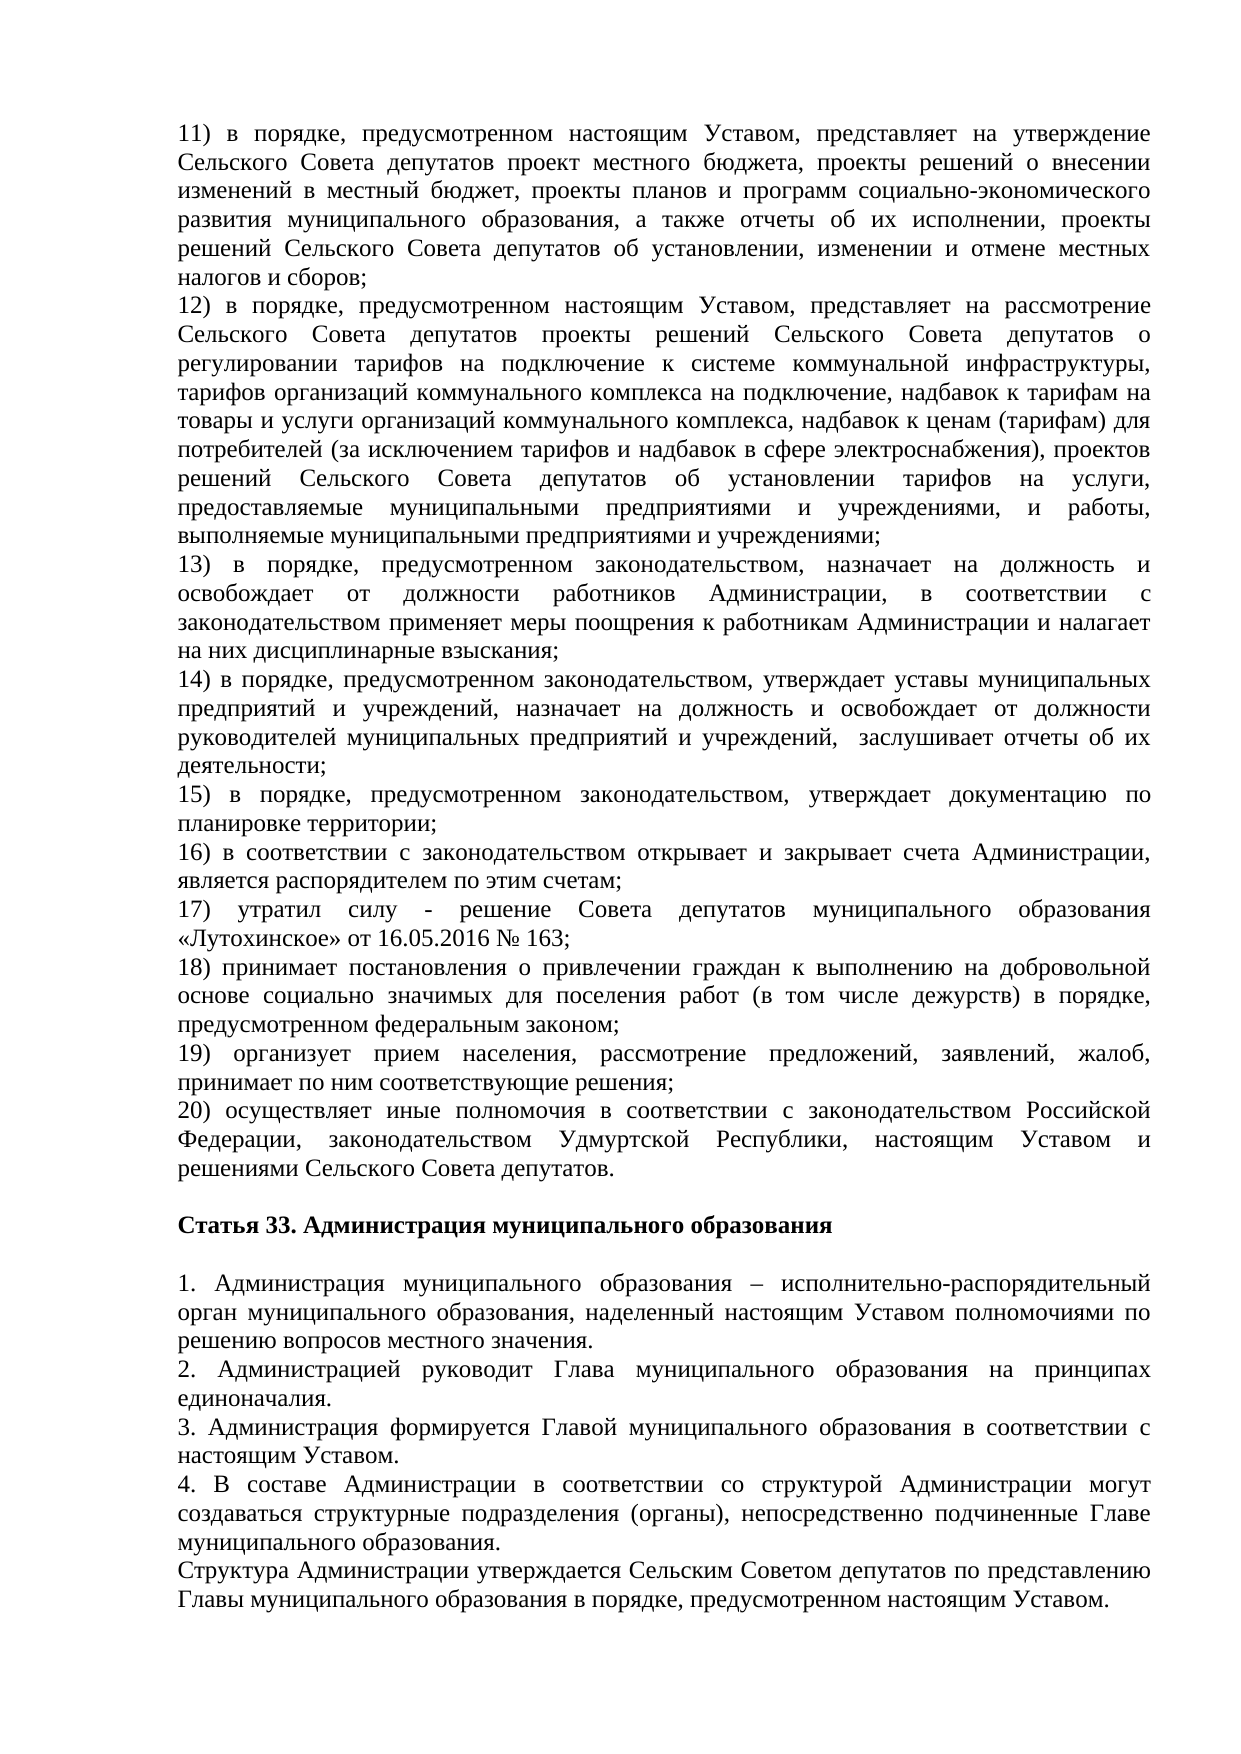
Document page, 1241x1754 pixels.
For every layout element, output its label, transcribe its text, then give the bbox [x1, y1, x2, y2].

text 17) утратил силу - решение Совета депутатов муниципального образования «Лутохинское» от 16.05.2016 № 163; [177, 894, 1152, 952]
text 14) в порядке, предусмотренном законодательством, утверждает уставы муниципальных предприятий и учреждений, назначает на должность и освобождает от должности руководителей муниципальных предприятий и учреждений, заслушивает отчеты об их деятельности; [177, 664, 1152, 779]
text 13) в порядке, предусмотренном законодательством, назначает на должность и освобождает от должности работников Администрации, в соответствии с законодательством применяет меры поощрения к работникам Администрации и налагает на них дисциплинарные взыскания; [177, 549, 1152, 664]
text 1. Администрация муниципального образования – исполнительно-распорядительный орган муниципального образования, наделенный настоящим Уставом полномочиями по решению вопросов местного значения. [177, 1268, 1152, 1354]
text 18) принимает постановления о привлечении граждан к выполнению на добровольной основе социально значимых для поселения работ (в том числе дежурств) в порядке, предусмотренном федеральным законом; [177, 952, 1152, 1038]
text 11) в порядке, предусмотренном настоящим Уставом, представляет на утверждение Сельского Совета депутатов проект местного бюджета, проекты решений о внесении изменений в местный бюджет, проекты планов и программ социально-экономического развития муниципального образования, а также отчеты об их исполнении, проекты решений Сельского Совета депутатов об установлении, изменении и отмене местных налогов и сборов; [177, 118, 1152, 291]
text 12) в порядке, предусмотренном настоящим Уставом, представляет на рассмотрение Сельского Совета депутатов проекты решений Сельского Совета депутатов о регулировании тарифов на подключение к системе коммунальной инфраструктуры, тарифов организаций коммунального комплекса на подключение, надбавок к тарифам на товары и услуги организаций коммунального комплекса, надбавок к ценам (тарифам) для потребителей (за исключением тарифов и надбавок в сфере электроснабжения), проектов решений Сельского Совета депутатов об установлении тарифов на услуги, предоставляемые муниципальными предприятиями и учреждениями, и работы, выполняемые муниципальными предприятиями и учреждениями; [177, 291, 1152, 549]
text 16) в соответствии с законодательством открывает и закрывает счета Администрации, является распорядителем по этим счетам; [177, 837, 1152, 894]
text 2. Администрацией руководит Глава муниципального образования на принципах единоначалия. [177, 1354, 1152, 1412]
text 19) организует прием населения, рассмотрение предложений, заявлений, жалоб, принимает по ним соответствующие решения; [177, 1038, 1152, 1096]
text 3. Администрация формируется Главой муниципального образования в соответствии с настоящим Уставом. [177, 1412, 1152, 1469]
text Статья 33. Администрация муниципального образования [177, 1211, 1152, 1239]
text 20) осуществляет иные полномочия в соответствии с законодательством Российской Федерации, законодательством Удмуртской Республики, настоящим Уставом и решениями Сельского Совета депутатов. [177, 1096, 1152, 1182]
text 15) в порядке, предусмотренном законодательством, утверждает документацию по планировке территории; [177, 779, 1152, 837]
text Структура Администрации утверждается Сельским Советом депутатов по представлению Главы муниципального образования в порядке, предусмотренном настоящим Уставом. [177, 1556, 1152, 1613]
text 4. В составе Администрации в соответствии со структурой Администрации могут создаваться структурные подразделения (органы), непосредственно подчиненные Главе муниципального образования. [177, 1469, 1152, 1556]
